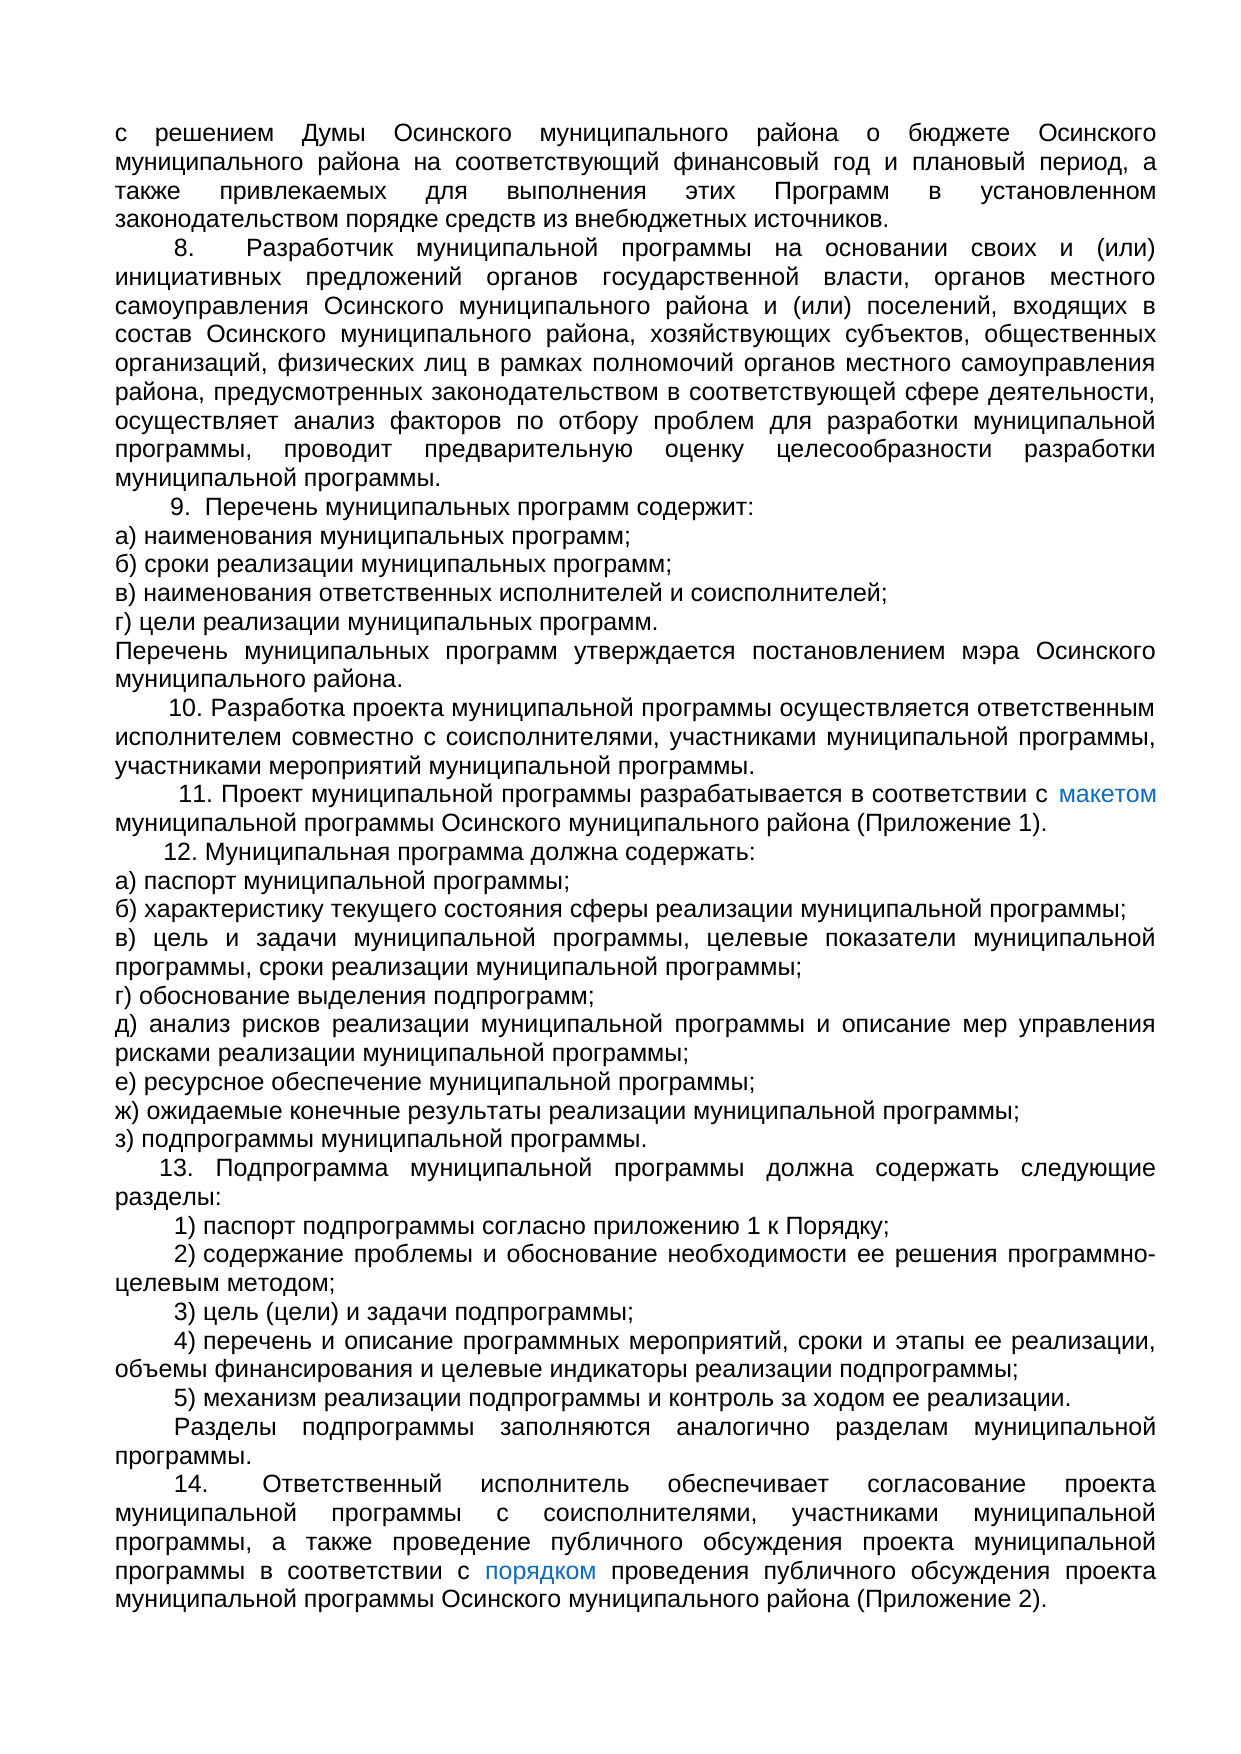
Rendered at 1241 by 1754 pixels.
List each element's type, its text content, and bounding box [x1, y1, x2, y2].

text в) цель и задачи муниципальной программы, целевые показатели муниципальной программы, сроки реализации муниципальной программы; [114, 923, 1157, 981]
list Разработчик муниципальной программы на основании своих и (или) инициативных предложений органов государственной власти, органов местного самоуправления Осинского муниципального района и (или) поселений, входящих в состав Осинского муниципального района, хозяйствующих субъектов, общественных организаций, физических лиц в рамках полномочий органов местного самоуправления района, предусмотренных законодательством в соответствующей сфере деятельности, осуществляет анализ факторов по отбору проблем для разработки муниципальной программы, проводит предварительную оценку целесообразности разработки муниципальной программы. [114, 233, 1157, 492]
text 4) перечень и описание программных мероприятий, сроки и этапы ее реализации, объемы финансирования и целевые индикаторы реализации подпрограммы; [114, 1326, 1157, 1383]
text Разделы подпрограммы заполняются аналогично разделам муниципальной программы. [114, 1412, 1157, 1469]
text 3) цель (цели) и задачи подпрограммы; [114, 1297, 1157, 1326]
text а) паспорт муниципальной программы; [114, 866, 1157, 894]
text 11. Проект муниципальной программы разрабатывается в соответствии с макетом муниципальной программы Осинского муниципального района (Приложение 1). [114, 779, 1157, 837]
text 9. Перечень муниципальных программ содержит: [114, 492, 1157, 521]
text а) наименования муниципальных программ; [114, 521, 1157, 549]
text д) анализ рисков реализации муниципальной программы и описание мер управления рисками реализации муниципальной программы; [114, 1009, 1157, 1067]
list Ответственный исполнитель обеспечивает согласование проекта муниципальной программы с соисполнителями, участниками муниципальной программы, а также проведение публичного обсуждения проекта муниципальной программы в соответствии с порядком проведения публичного обсуждения проекта муниципальной программы Осинского муниципального района (Приложение 2). [114, 1469, 1157, 1613]
text б) сроки реализации муниципальных программ; [114, 549, 1157, 578]
text е) ресурсное обеспечение муниципальной программы; [114, 1067, 1157, 1096]
text г) обоснование выделения подпрограмм; [114, 981, 1157, 1009]
text 5) механизм реализации подпрограммы и контроль за ходом ее реализации. [114, 1383, 1157, 1412]
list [114, 118, 1157, 233]
text 1) паспорт подпрограммы согласно приложению 1 к Порядку; [114, 1211, 1157, 1239]
text з) подпрограммы муниципальной программы. [114, 1124, 1157, 1153]
text ж) ожидаемые конечные результаты реализации муниципальной программы; [114, 1096, 1157, 1124]
text Перечень муниципальных программ утверждается постановлением мэра Осинского муниципального района. [114, 636, 1157, 693]
text г) цели реализации муниципальных программ. [114, 607, 1157, 636]
text б) характеристику текущего состояния сферы реализации муниципальной программы; [114, 894, 1157, 923]
text 12. Муниципальная программа должна содержать: [114, 837, 1157, 866]
text в) наименования ответственных исполнителей и соисполнителей; [114, 578, 1157, 607]
text 2) содержание проблемы и обоснование необходимости ее решения программно-целевым методом; [114, 1239, 1157, 1297]
text 13. Подпрограмма муниципальной программы должна содержать следующие разделы: [114, 1153, 1157, 1211]
text 10. Разработка проекта муниципальной программы осуществляется ответственным исполнителем совместно с соисполнителями, участниками муниципальной программы, участниками мероприятий муниципальной программы. [114, 693, 1157, 779]
